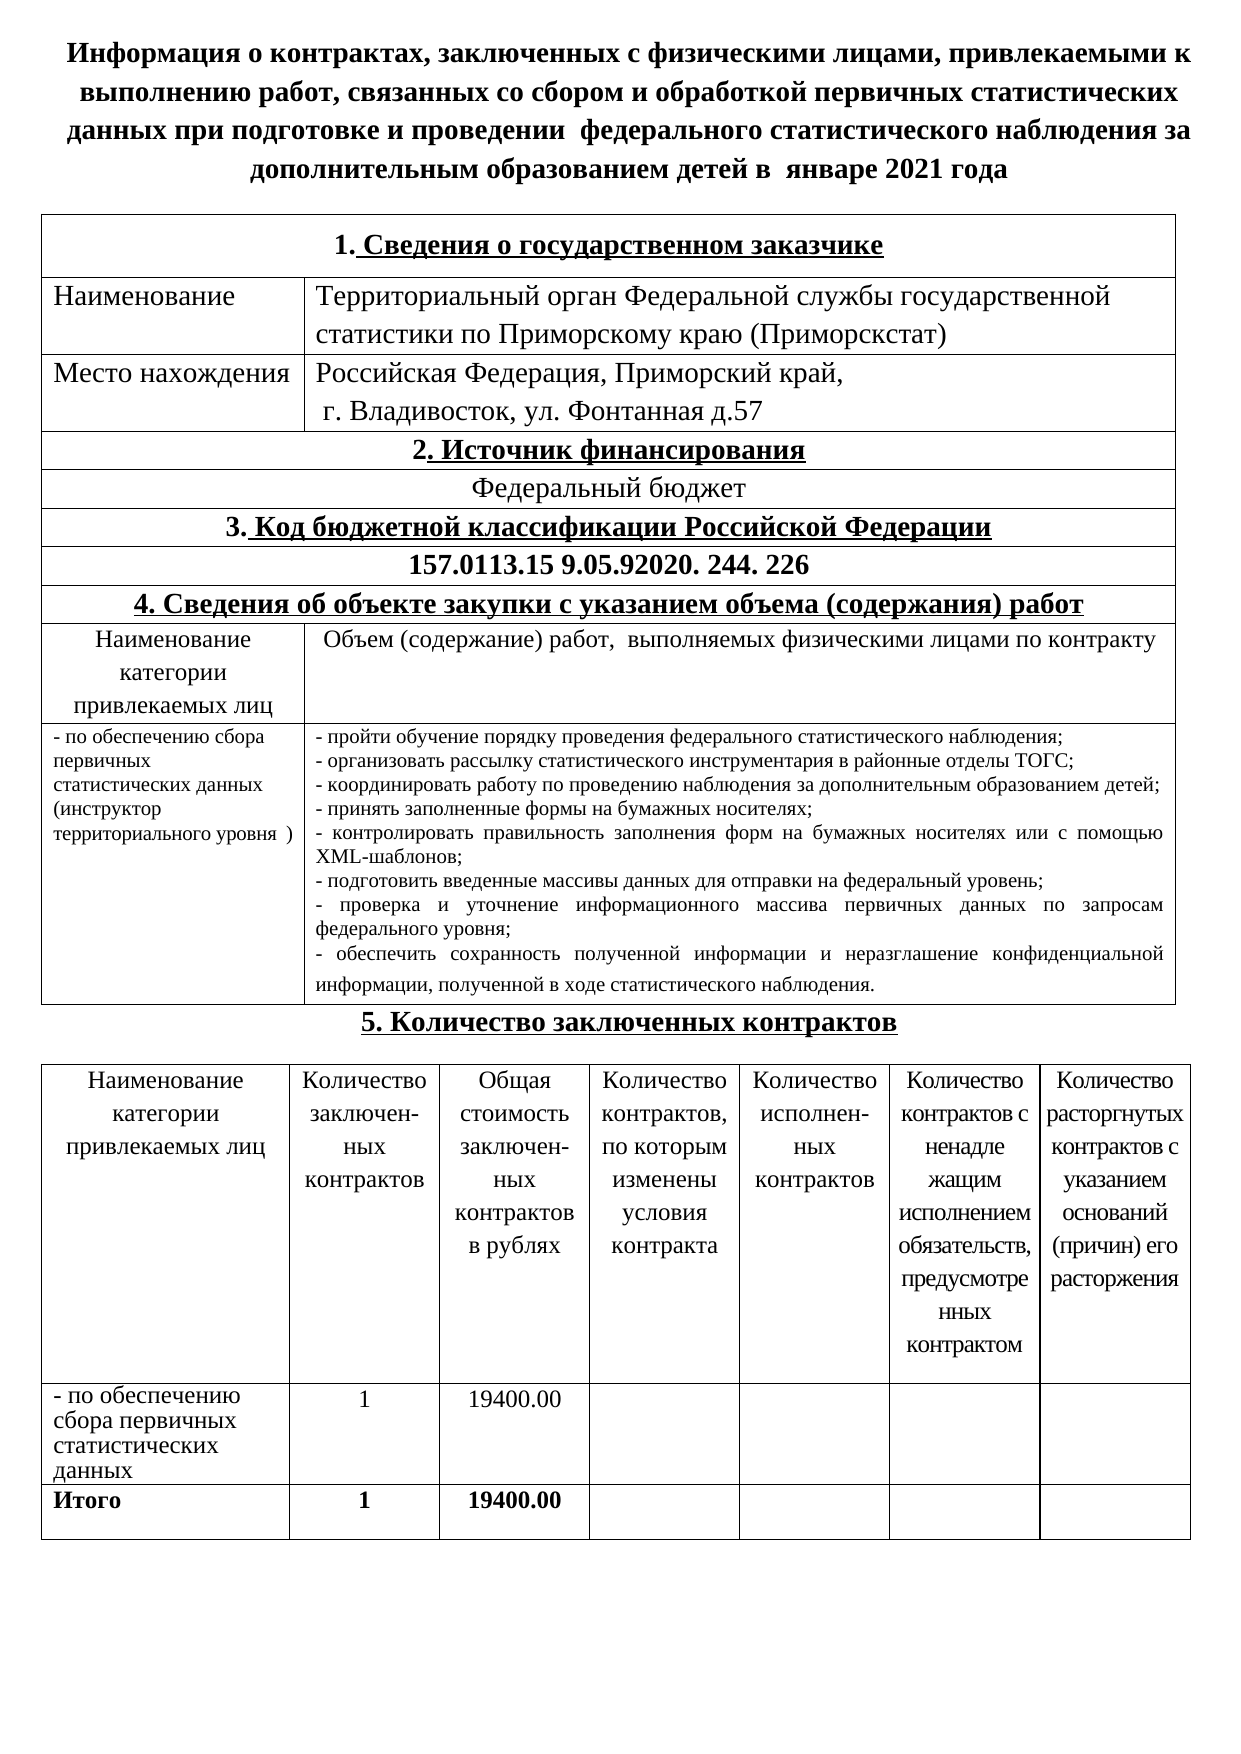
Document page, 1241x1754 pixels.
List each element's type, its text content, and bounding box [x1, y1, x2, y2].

table_header Количество исполнен-ных контрактов [740, 1065, 889, 1383]
table_cell 1 [290, 1485, 439, 1538]
table_header Общая стоимость заключен-ных контрактов в рублях [440, 1065, 589, 1383]
table_cell [740, 1384, 889, 1484]
table_cell 19400.00 [440, 1384, 589, 1484]
table_cell [1041, 1384, 1190, 1484]
table_cell 4. Сведения об объекте закупки с указанием объема (содержания) работ [42, 586, 1175, 623]
table_header Количество расторгнутых контрактов с указанием оснований (причин) его расторжения [1041, 1065, 1190, 1383]
table_cell Территориальный орган Федеральной службы государственной статистики по Приморскому краю (Приморскстат) [305, 278, 1175, 354]
table_cell [590, 1485, 739, 1538]
table_cell 157.0113.15 9.05.92020. 244. 226 [42, 547, 1175, 585]
table_header Наименование категории привлекаемых лиц [42, 1065, 289, 1383]
table_cell 19400.00 [440, 1485, 589, 1538]
table_cell [740, 1485, 889, 1538]
table_cell 2. Источник финансирования [42, 432, 1175, 469]
table_cell 3. Код бюджетной классификации Российской Федерации [42, 509, 1175, 546]
table_cell Наименование [42, 278, 304, 354]
table_cell 1 [290, 1384, 439, 1484]
table_header Количество контрактов, по которым изменены условия контракта [590, 1065, 739, 1383]
table_cell Место нахождения [42, 355, 304, 431]
table_cell - по обеспечению сбора первичных статистических данных [42, 1384, 289, 1484]
table_cell [1041, 1485, 1190, 1538]
table_cell Объем (содержание) работ, выполняемых физическими лицами по контракту [305, 624, 1175, 723]
table_header Количество контрактов с ненадле жащим исполнением обязательств, предусмотренных контрактом [890, 1065, 1039, 1383]
table_header 1. Сведения о государственном заказчике [42, 215, 1175, 277]
table_cell [890, 1384, 1039, 1484]
table_cell - пройти обучение порядку проведения федерального статистического наблюдения; - организовать рассылку статистического инструментария в районные отделы ТОГС; - координировать работу по проведению наблюдения за дополнительным образованием детей; - принять заполненные формы на бумажных носителях; - контролировать правильность заполнения форм на бумажных носителях или с помощью XML-шаблонов; - подготовить введенные массивы данных для отправки на федеральный уровень; - проверка и уточнение информационного массива первичных данных по запросам федерального уровня; - обеспечить сохранность полученной информации и неразглашение конфиденциальной информации, полученной в ходе статистического наблюдения. [305, 724, 1175, 1003]
table_cell [590, 1384, 739, 1484]
text Информация о контрактах, заключенных с физическими лицами, привлекаемыми к выполнению работ, связанных со сбором и обработкой первичных статистических данных при подготовке и проведении федерального статистического наблюдения за дополнительным образованием детей в январе 2021 года [53, 35, 1205, 184]
table_cell Российская Федерация, Приморский край, г. Владивосток, ул. Фонтанная д.57 [305, 355, 1175, 431]
table_cell - по обеспечению сбора первичных статистических данных (инструктор территориального уровня ) [42, 724, 304, 1003]
table_cell [890, 1485, 1039, 1538]
table_cell Федеральный бюджет [42, 470, 1175, 508]
table_cell Наименование категории привлекаемых лиц [42, 624, 304, 723]
table_header Количество заключен-ных контрактов [290, 1065, 439, 1383]
table_cell Итого [42, 1485, 289, 1538]
text 5. Количество заключенных контрактов [53, 1004, 1205, 1038]
